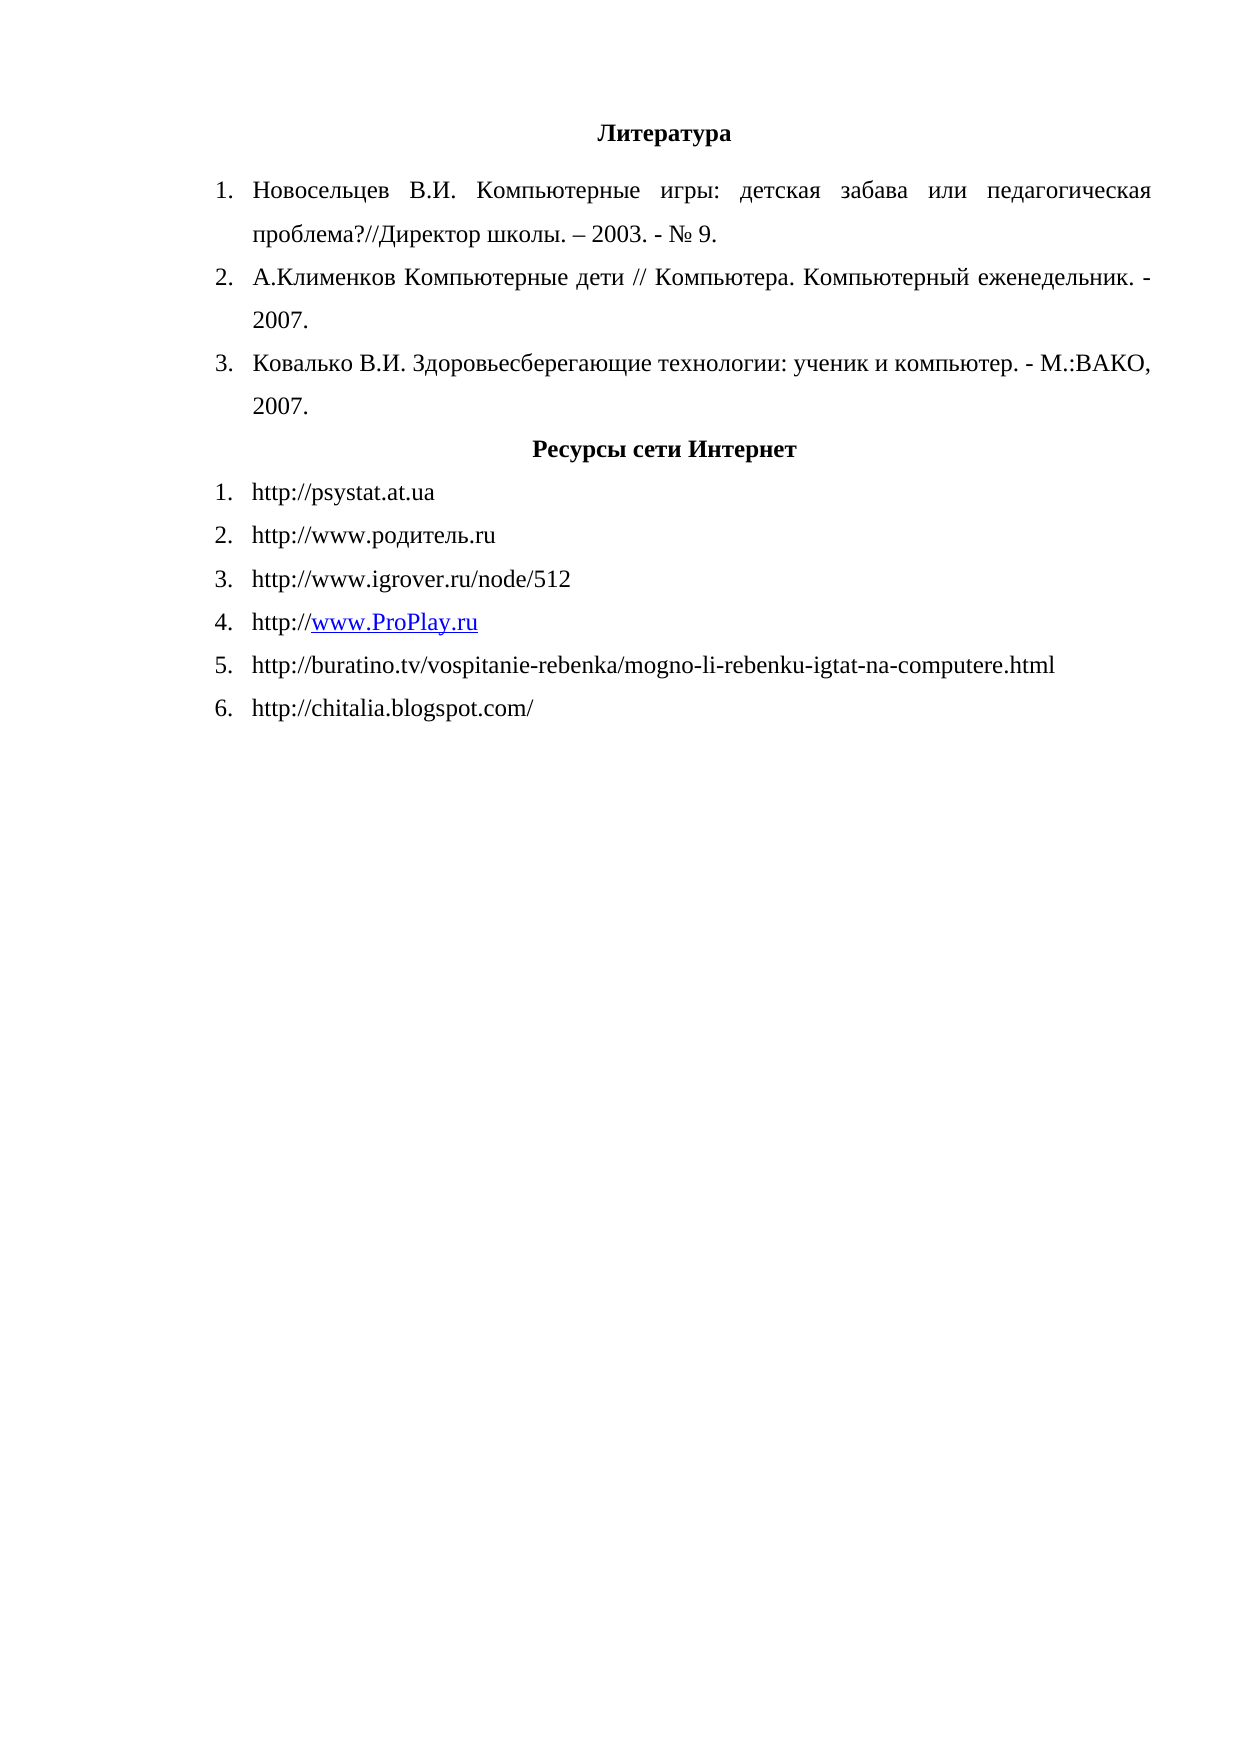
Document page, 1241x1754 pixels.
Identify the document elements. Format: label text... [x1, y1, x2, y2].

text Ресурсы сети Интернет [177, 434, 1152, 463]
list http://www.igrover.ru/node/512 [214, 564, 1152, 592]
list http://buratino.tv/vospitanie-rebenka/mogno-li-rebenku-igtat-na-computere.html [214, 650, 1152, 679]
text Литература [177, 118, 1152, 147]
list http://www.ProPlay.ru [214, 607, 1152, 636]
list Новосельцев В.И. Компьютерные игры: детская забава или педагогическая проблема?//Директор школы. – 2003. - № 9. [215, 176, 1152, 247]
list А.Клименков Компьютерные дети // Компьютера. Компьютерный еженедельник. -2007. [215, 262, 1152, 334]
list http://psystat.at.ua [214, 477, 1152, 506]
list Ковалько В.И. Здоровьесберегающие технологии: ученик и компьютер. - М.:ВАКО, 2007. [215, 348, 1152, 420]
list http://www.родитель.ru [214, 521, 1152, 549]
list http://chitalia.blogspot.com/ [214, 693, 1152, 722]
